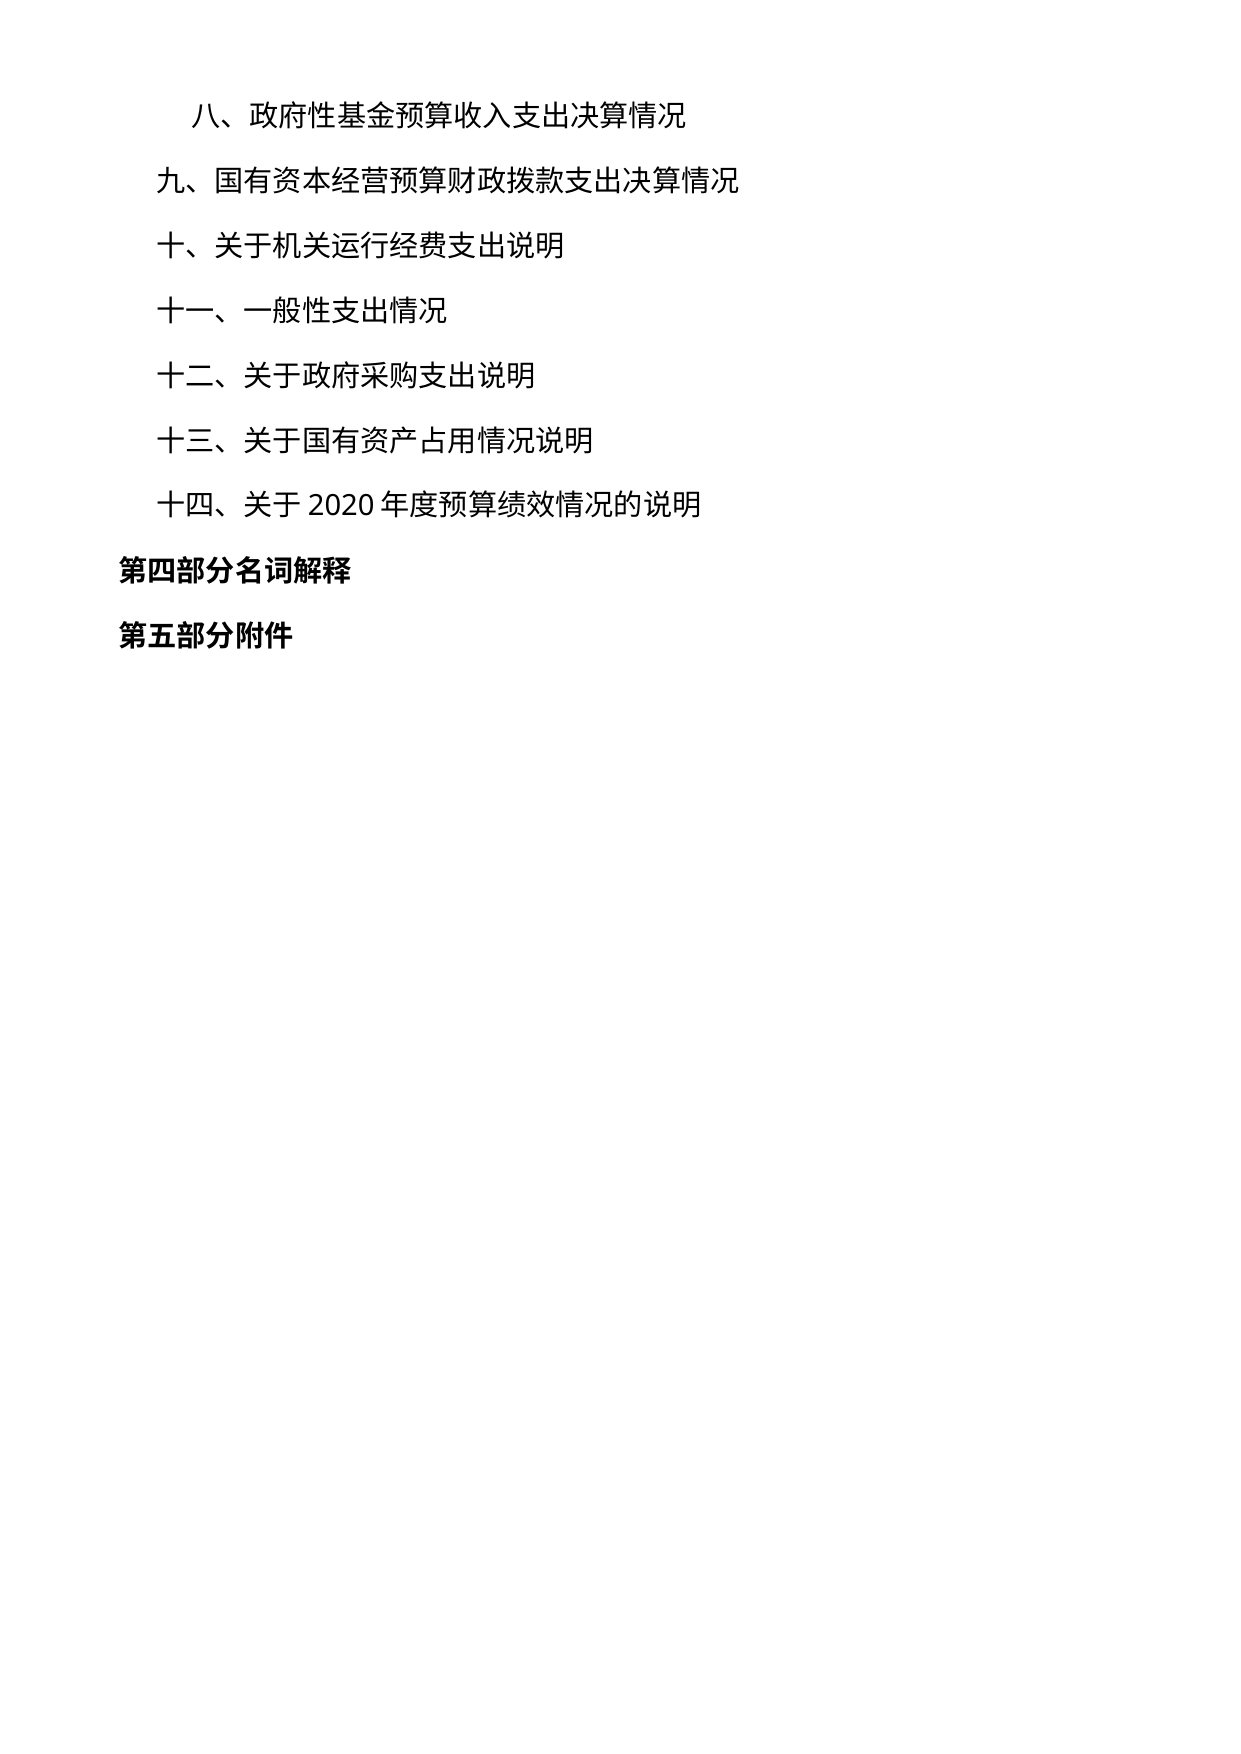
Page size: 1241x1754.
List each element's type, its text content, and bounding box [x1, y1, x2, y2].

text 第四部分名词解释 [118, 536, 1122, 601]
text 第五部分附件 [118, 601, 1122, 666]
text 十二、关于政府采购支出说明 [118, 341, 1122, 406]
text 十四、关于2020年度预算绩效情况的说明 [118, 471, 1122, 536]
text 十、关于机关运行经费支出说明 [118, 211, 1122, 276]
text 八、政府性基金预算收入支出决算情况 [118, 81, 1122, 146]
text 十一、一般性支出情况 [118, 276, 1122, 341]
text 九、国有资本经营预算财政拨款支出决算情况 [118, 146, 1122, 211]
text 十三、关于国有资产占用情况说明 [118, 406, 1122, 471]
